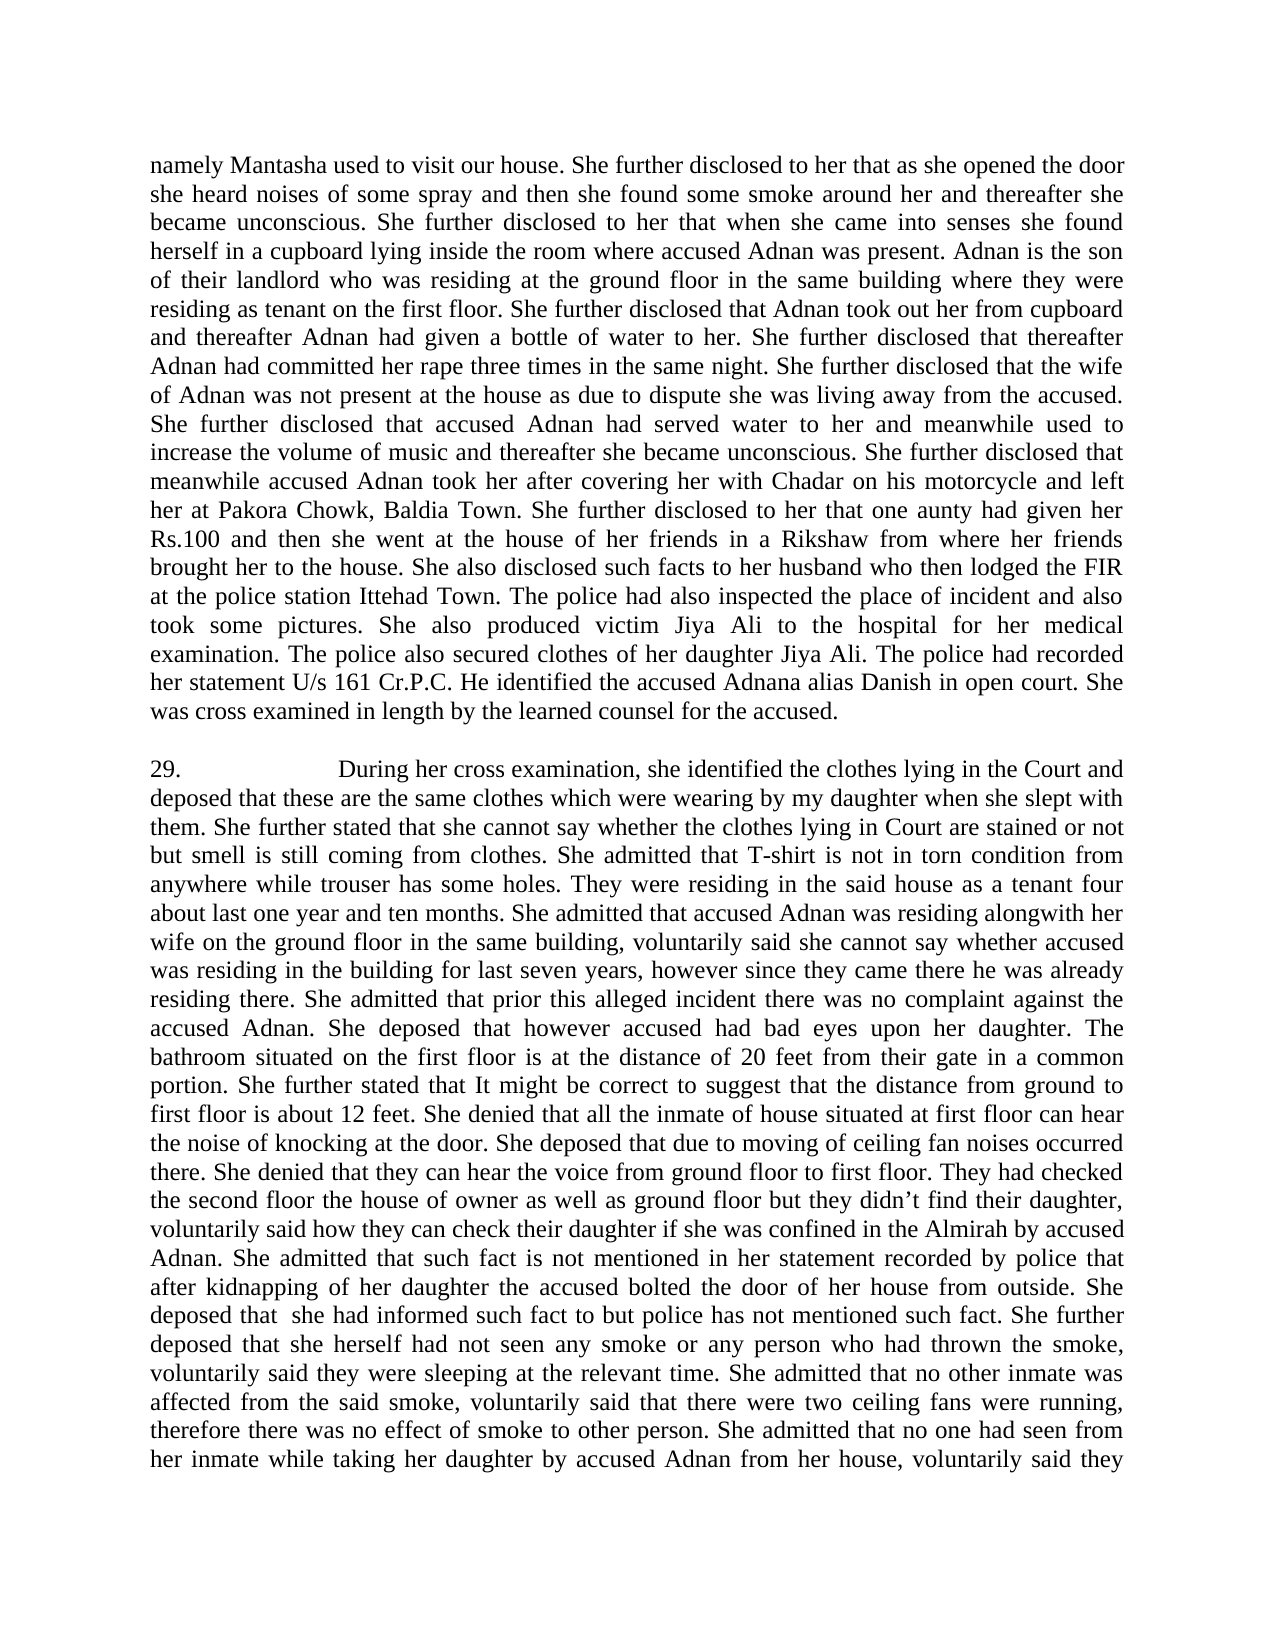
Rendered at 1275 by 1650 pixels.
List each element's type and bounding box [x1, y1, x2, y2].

text [150, 150, 1125, 725]
text [150, 754, 1125, 1473]
